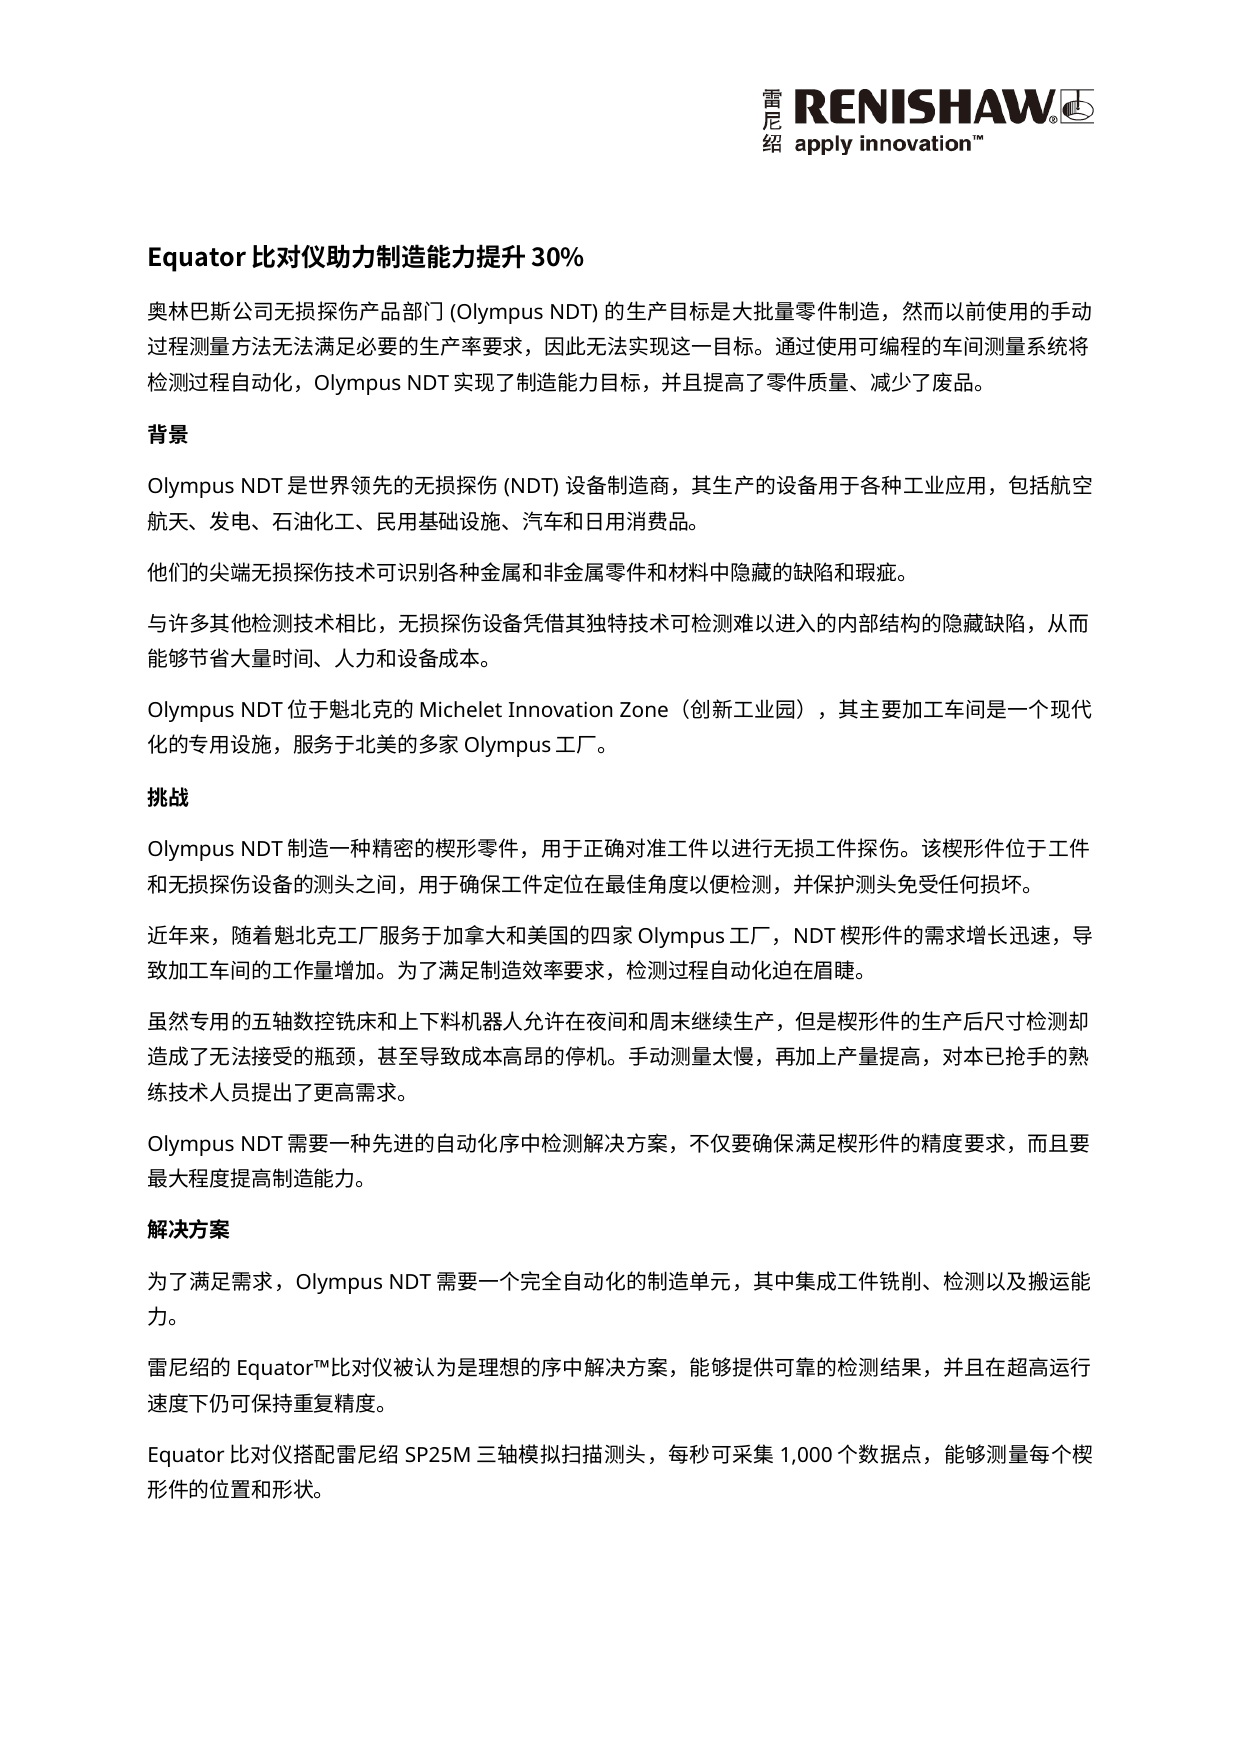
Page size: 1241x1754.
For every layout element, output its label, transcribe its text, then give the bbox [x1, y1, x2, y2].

text 挑战 [147, 781, 1093, 811]
text Olympus NDT需要一种先进的自动化序中检测解决方案，不仅要确保满足楔形件的精度要求，而且要最大程度提高制造能力。 [147, 1127, 1093, 1192]
text Equator比对仪搭配雷尼绍SP25M三轴模拟扫描测头，每秒可采集1,000个数据点，能够测量每个楔形件的位置和形状。 [147, 1438, 1093, 1503]
text Olympus NDT制造一种精密的楔形零件，用于正确对准工件以进行无损工件探伤。该楔形件位于工件和无损探伤设备的测头之间，用于确保工件定位在最佳角度以便检测，并保护测头免受任何损坏。 [147, 833, 1093, 898]
text 解决方案 [147, 1213, 1093, 1243]
text 雷尼绍的Equator™比对仪被认为是理想的序中解决方案，能够提供可靠的检测结果，并且在超高运行速度下仍可保持重复精度。 [147, 1351, 1093, 1417]
picture [762, 89, 1094, 155]
text Olympus NDT位于魁北克的Michelet Innovation Zone（创新工业园），其主要加工车间是一个现代化的专用设施，服务于北美的多家Olympus工厂。 [147, 693, 1093, 759]
text 虽然专用的五轴数控铣床和上下料机器人允许在夜间和周末继续生产，但是楔形件的生产后尺寸检测却造成了无法接受的瓶颈，甚至导致成本高昂的停机。手动测量太慢，再加上产量提高，对本已抢手的熟练技术人员提出了更高需求。 [147, 1005, 1093, 1106]
text 近年来，随着魁北克工厂服务于加拿大和美国的四家Olympus工厂，NDT楔形件的需求增长迅速，导致加工车间的工作量增加。为了满足制造效率要求，检测过程自动化迫在眉睫。 [147, 919, 1093, 984]
text Olympus NDT是世界领先的无损探伤 (NDT) 设备制造商，其生产的设备用于各种工业应用，包括航空航天、发电、石油化工、民用基础设施、汽车和日用消费品。 [147, 470, 1093, 535]
text 背景 [147, 418, 1093, 448]
text 为了满足需求，Olympus NDT需要一个完全自动化的制造单元，其中集成工件铣削、检测以及搬运能力。 [147, 1265, 1093, 1331]
text Equator比对仪助力制造能力提升30% [147, 238, 1093, 274]
text 他们的尖端无损探伤技术可识别各种金属和非金属零件和材料中隐藏的缺陷和瑕疵。 [147, 556, 1093, 586]
text 奥林巴斯公司无损探伤产品部门 (Olympus NDT) 的生产目标是大批量零件制造，然而以前使用的手动过程测量方法无法满足必要的生产率要求，因此无法实现这一目标。通过使用可编程的车间测量系统将检测过程自动化，Olympus NDT实现了制造能力目标，并且提高了零件质量、减少了废品。 [147, 295, 1093, 396]
text 与许多其他检测技术相比，无损探伤设备凭借其独特技术可检测难以进入的内部结构的隐藏缺陷，从而能够节省大量时间、人力和设备成本。 [147, 607, 1093, 673]
